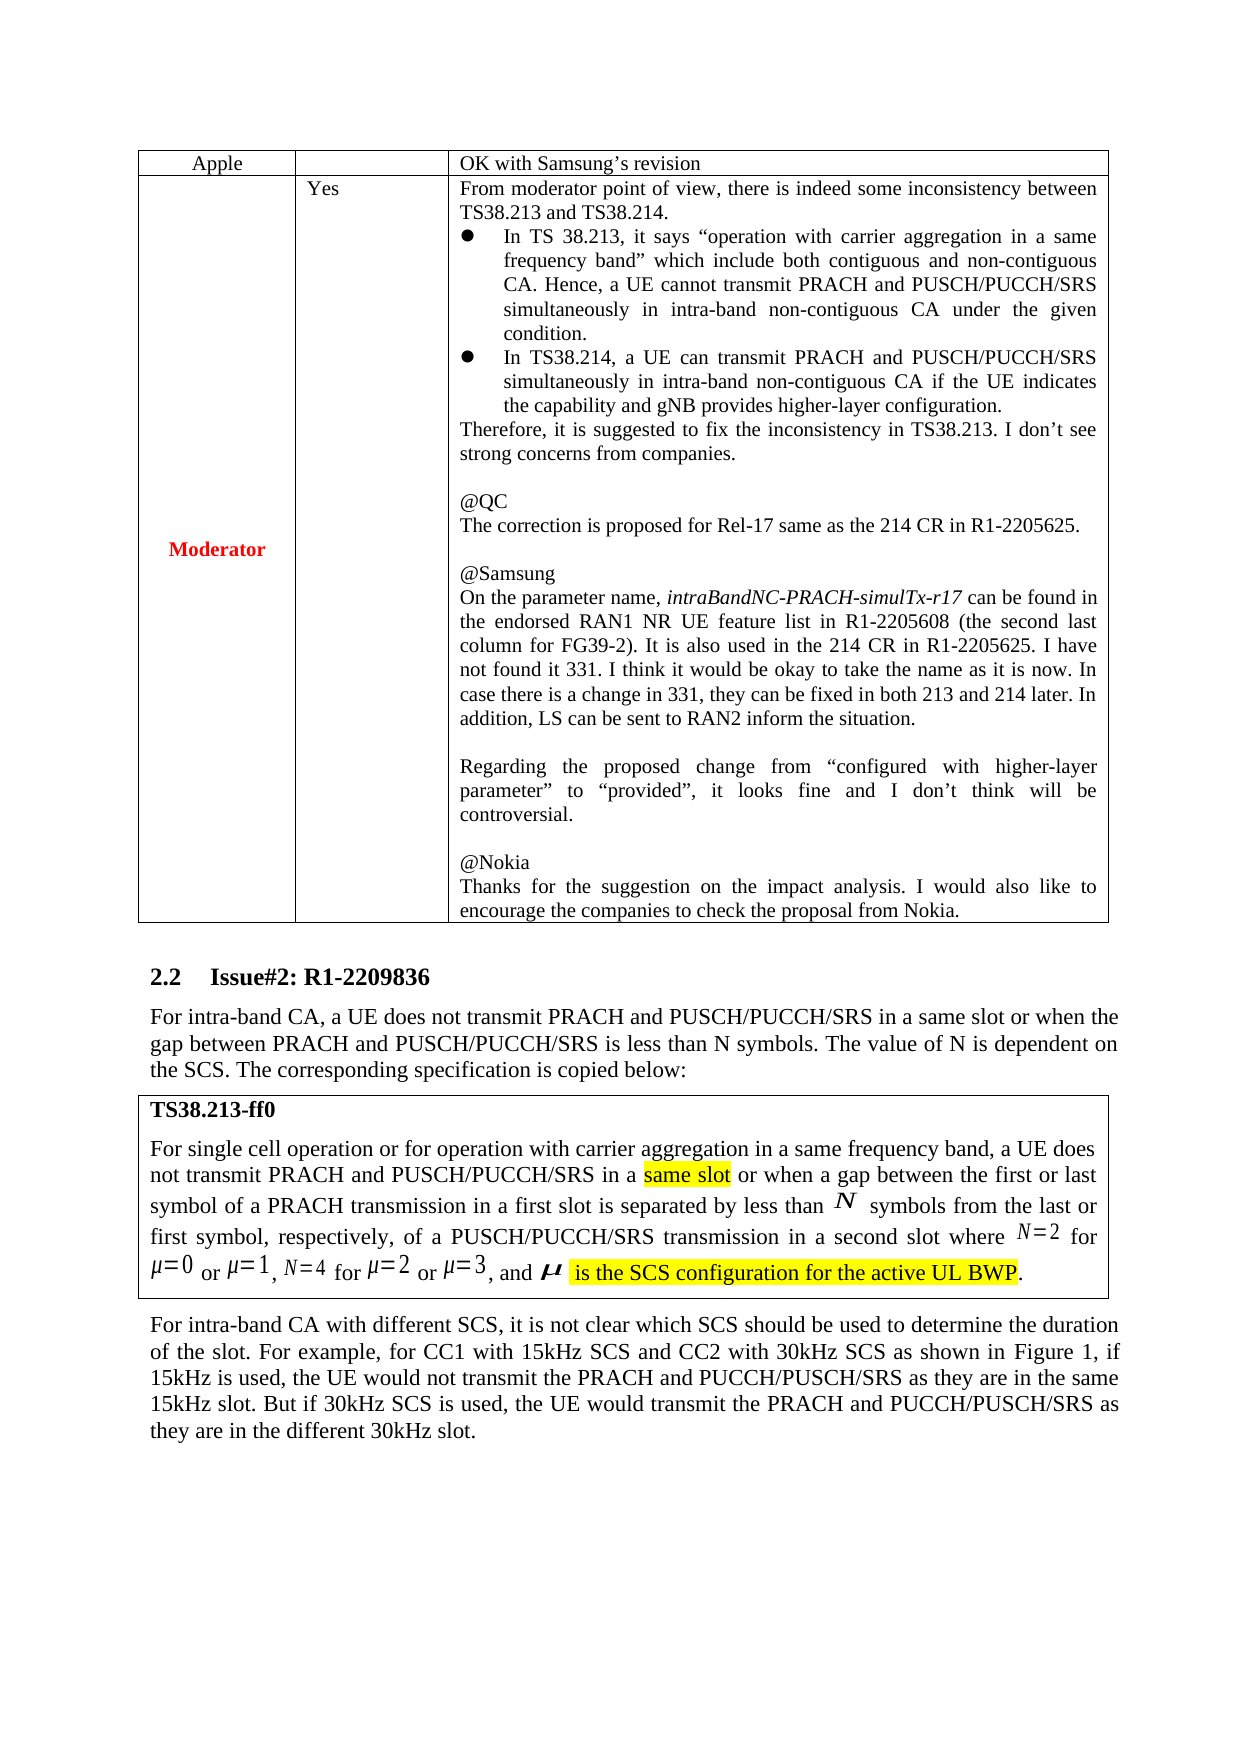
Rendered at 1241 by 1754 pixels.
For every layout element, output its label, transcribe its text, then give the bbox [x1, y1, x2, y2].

table_cell Yes [296, 176, 448, 922]
table_cell Moderator [139, 176, 295, 922]
table_cell Apple [139, 151, 295, 175]
table_cell OK with Samsung’s revision [449, 151, 1108, 175]
text For intra-band CA with different SCS, it is not clear which SCS should be used to determine the duration of the slot. For example, for CC1 with 15kHz SCS and CC2 with 30kHz SCS as shown in Figure 1, if 15kHz is used, the UE would not transmit the PRACH and PUCCH/PUSCH/SRS as they are in the same 15kHz slot. But if 30kHz SCS is used, the UE would transmit the PRACH and PUCCH/PUSCH/SRS as they are in the different 30kHz slot. [150, 1311, 1120, 1443]
text For intra-band CA, a UE does not transmit PRACH and PUSCH/PUCCH/SRS in a same slot or when the gap between PRACH and PUSCH/PUCCH/SRS is less than N symbols. The value of N is dependent on the SCS. The corresponding specification is copied below: [150, 1003, 1120, 1082]
table_header TS38.213-ff0 For single cell operation or for operation with carrier aggregation in a same frequency band, a UE does not transmit PRACH and PUSCH/PUCCH/SRS in a same slot or when a gap between the first or last symbol of a PRACH transmission in a first slot is separated by less than symbols from the last or first symbol, respectively, of a PUSCH/PUCCH/SRS transmission in a second slot where for or , for or , and is the SCS configuration for the active UL BWP. [139, 1096, 1108, 1298]
table_cell [296, 151, 448, 175]
table_cell From moderator point of view, there is indeed some inconsistency between TS38.213 and TS38.214. In TS 38.213, it says “operation with carrier aggregation in a same frequency band” which include both contiguous and non-contiguous CA. Hence, a UE cannot transmit PRACH and PUSCH/PUCCH/SRS simultaneously in intra-band non-contiguous CA under the given condition. In TS38.214, a UE can transmit PRACH and PUSCH/PUCCH/SRS simultaneously in intra-band non-contiguous CA if the UE indicates the capability and gNB provides higher-layer configuration. Therefore, it is suggested to fix the inconsistency in TS38.213. I don’t see strong concerns from companies. @QC The correction is proposed for Rel-17 same as the 214 CR in R1-2205625. @Samsung On the parameter name, intraBandNC-PRACH-simulTx-r17 can be found in the endorsed RAN1 NR UE feature list in R1-2205608 (the second last column for FG39-2). It is also used in the 214 CR in R1-2205625. I have not found it 331. I think it would be okay to take the name as it is now. In case there is a change in 331, they can be fixed in both 213 and 214 later. In addition, LS can be sent to RAN2 inform the situation. Regarding the proposed change from “configured with higher-layer parameter” to “provided”, it looks fine and I don’t think will be controversial. @Nokia Thanks for the suggestion on the impact analysis. I would also like to encourage the companies to check the proposal from Nokia. [449, 176, 1108, 922]
subtitle Issue#2: R1-2209836 [150, 962, 1120, 991]
